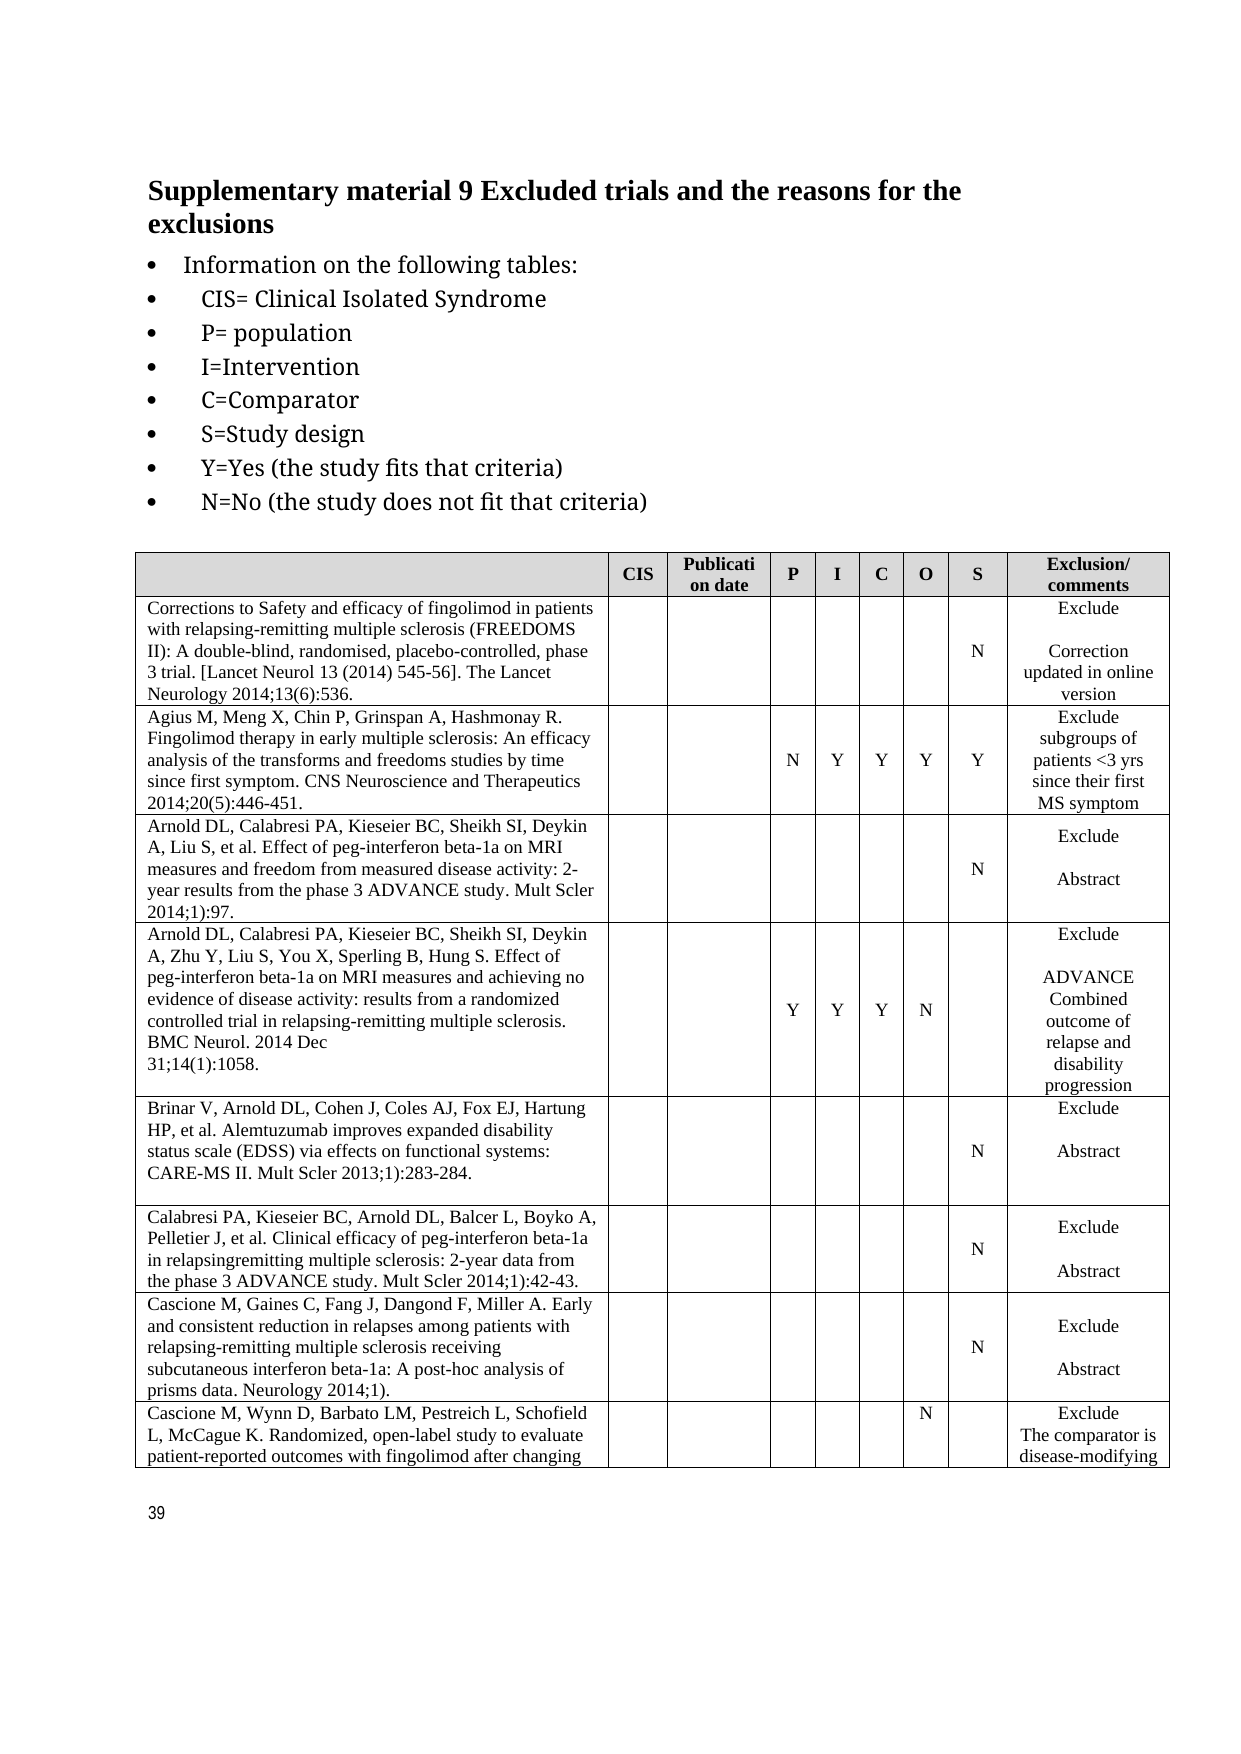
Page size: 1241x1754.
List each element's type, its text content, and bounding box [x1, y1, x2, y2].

table_cell [771, 815, 815, 922]
table_cell [860, 1097, 903, 1205]
table_cell [860, 815, 903, 922]
table_cell [771, 1206, 815, 1292]
table_header C [860, 553, 903, 596]
table_cell Exclude ADVANCE Combined outcome of relapse and disability progression [1008, 923, 1169, 1096]
table_cell [609, 706, 667, 813]
table_cell N [771, 706, 815, 813]
table_cell [609, 597, 667, 704]
table_cell Calabresi PA, Kieseier BC, Arnold DL, Balcer L, Boyko A, Pelletier J, et al. Clinical efficacy of peg-interferon beta-1a in relapsingremitting multiple sclerosis: 2-year data from the phase 3 ADVANCE study. Mult Scler 2014;1):42-43. [136, 1206, 608, 1292]
table_cell [949, 1402, 1007, 1467]
list C=Comparator [148, 382, 1093, 416]
table_cell Arnold DL, Calabresi PA, Kieseier BC, Sheikh SI, Deykin A, Liu S, et al. Effect of peg-interferon beta-1a on MRI measures and freedom from measured disease activity: 2-year results from the phase 3 ADVANCE study. Mult Scler 2014;1):97. [136, 815, 608, 922]
table_cell [816, 1293, 859, 1401]
table_cell [904, 1097, 948, 1205]
table_cell N [904, 1402, 948, 1467]
table_cell [860, 1293, 903, 1401]
table_cell Exclude subgroups of patients <3 yrs since their first MS symptom [1008, 706, 1169, 813]
table_cell N [949, 1097, 1007, 1205]
table_cell [904, 815, 948, 922]
table_cell [668, 1293, 770, 1401]
list P= population [148, 314, 1093, 348]
table_cell Agius M, Meng X, Chin P, Grinspan A, Hashmonay R. Fingolimod therapy in early multiple sclerosis: An efficacy analysis of the transforms and freedoms studies by time since first symptom. CNS Neuroscience and Therapeutics 2014;20(5):446-451. [136, 706, 608, 813]
table_header Exclusion/comments [1008, 553, 1169, 596]
table_cell Corrections to Safety and efficacy of fingolimod in patients with relapsing-remitting multiple sclerosis (FREEDOMS II): A double-blind, randomised, placebo-controlled, phase 3 trial. [Lancet Neurol 13 (2014) 545-56]. The Lancet Neurology 2014;13(6):536. [136, 597, 608, 704]
table_cell Exclude Abstract [1008, 1293, 1169, 1401]
table_cell Y [860, 923, 903, 1096]
table_cell [668, 815, 770, 922]
table_cell N [904, 923, 948, 1096]
list Y=Yes (the study fits that criteria) [148, 450, 1093, 484]
table_cell [668, 1206, 770, 1292]
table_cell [1008, 1402, 1169, 1467]
table_cell Y [904, 706, 948, 813]
table_cell [609, 1293, 667, 1401]
table_header S [949, 553, 1007, 596]
table_header CIS [609, 553, 667, 596]
table_cell [904, 1206, 948, 1292]
list Information on the following tables: [148, 246, 1093, 280]
table_cell N [949, 1206, 1007, 1292]
table_cell [904, 597, 948, 704]
table_cell [609, 815, 667, 922]
table_cell Y [771, 923, 815, 1096]
table_cell Arnold DL, Calabresi PA, Kieseier BC, Sheikh SI, Deykin A, Zhu Y, Liu S, You X, Sperling B, Hung S. Effect of peg-interferon beta-1a on MRI measures and achieving no evidence of disease activity: results from a randomized controlled trial in relapsing-remitting multiple sclerosis. BMC Neurol. 2014 Dec 31;14(1):1058. [136, 923, 608, 1096]
table_header P [771, 553, 815, 596]
table_cell [904, 1293, 948, 1401]
table_cell Cascione M, Gaines C, Fang J, Dangond F, Miller A. Early and consistent reduction in relapses among patients with relapsing-remitting multiple sclerosis receiving subcutaneous interferon beta-1a: A post-hoc analysis of prisms data. Neurology 2014;1). [136, 1293, 608, 1401]
table_cell N [949, 815, 1007, 922]
table_header Publication date [668, 553, 770, 596]
table_cell Y [860, 706, 903, 813]
table_cell [860, 1402, 903, 1467]
table_cell [609, 1402, 667, 1467]
list S=Study design [148, 416, 1093, 450]
table_cell [860, 1206, 903, 1292]
table_cell Y [816, 923, 859, 1096]
table_cell [668, 1402, 770, 1467]
table_cell [771, 1402, 815, 1467]
table_header O [904, 553, 948, 596]
table_cell [949, 923, 1007, 1096]
table_cell [816, 597, 859, 704]
table_cell [668, 706, 770, 813]
table_cell Brinar V, Arnold DL, Cohen J, Coles AJ, Fox EJ, Hartung HP, et al. Alemtuzumab improves expanded disability status scale (EDSS) via effects on functional systems: CARE-MS II. Mult Scler 2013;1):283-284. [136, 1097, 608, 1205]
table_cell Y [816, 706, 859, 813]
table_cell [771, 1097, 815, 1205]
list CIS= Clinical Isolated Syndrome [148, 280, 1093, 314]
subtitle Supplementary material 9 Excluded trials and the reasons for the exclusions [148, 173, 1093, 240]
table_cell [609, 1097, 667, 1205]
table_cell [771, 597, 815, 704]
table_cell [668, 923, 770, 1096]
table_cell [860, 597, 903, 704]
table_header I [816, 553, 859, 596]
table_cell [816, 1402, 859, 1467]
table_cell Exclude Abstract [1008, 1097, 1169, 1205]
list N=No (the study does not fit that criteria) [148, 484, 1093, 518]
table_cell [609, 1206, 667, 1292]
table_cell [816, 815, 859, 922]
table_cell [816, 1097, 859, 1205]
table_cell Exclude Abstract [1008, 1206, 1169, 1292]
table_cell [136, 1402, 608, 1467]
table_cell [609, 923, 667, 1096]
table_cell Y [949, 706, 1007, 813]
table_header [136, 553, 608, 596]
table_cell N [949, 597, 1007, 704]
table_cell [668, 597, 770, 704]
table_cell N [949, 1293, 1007, 1401]
table_cell [668, 1097, 770, 1205]
list I=Intervention [148, 348, 1093, 382]
table_cell Exclude Abstract [1008, 815, 1169, 922]
table_cell [816, 1206, 859, 1292]
table_cell Exclude Correction updated in online version [1008, 597, 1169, 704]
table_cell [771, 1293, 815, 1401]
